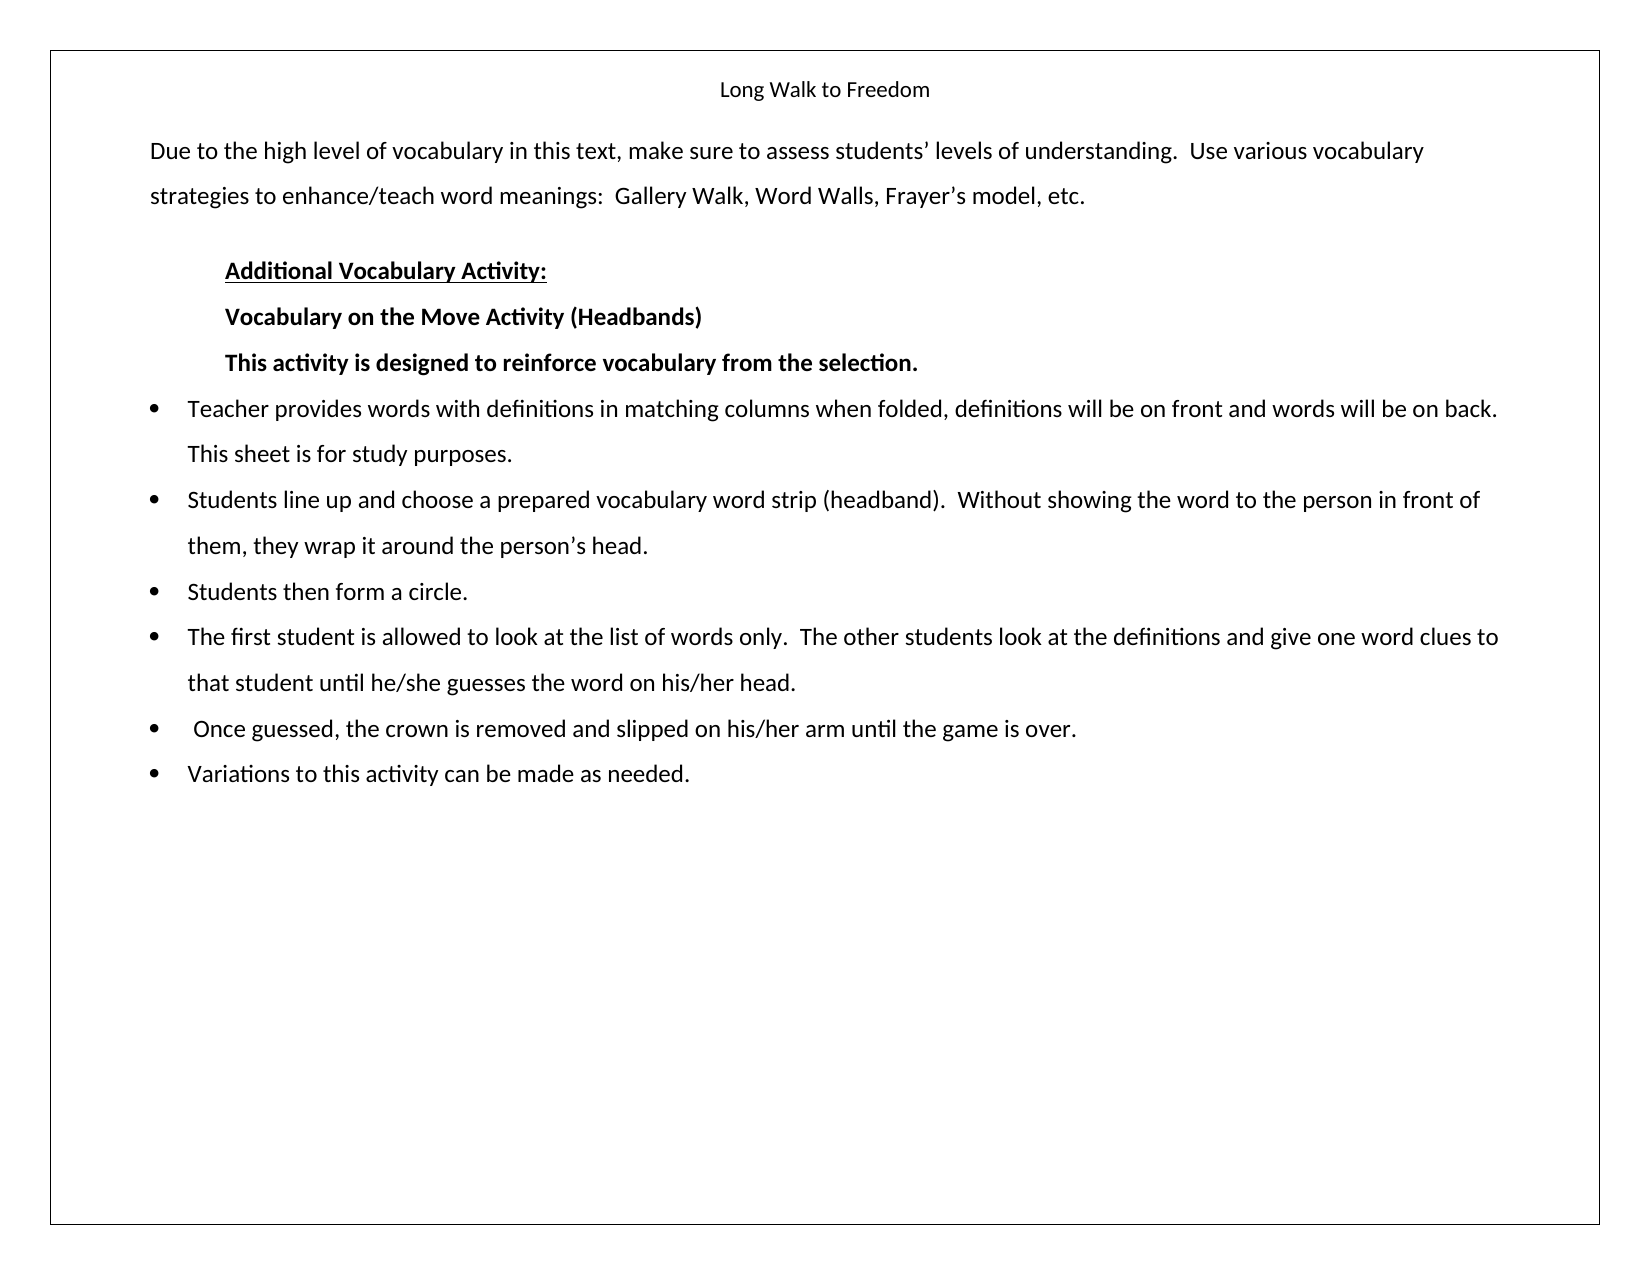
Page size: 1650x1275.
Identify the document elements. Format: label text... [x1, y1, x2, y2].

list Once guessed, the crown is removed and slipped on his/her arm until the game is over. [150, 713, 1500, 743]
list Students line up and choose a prepared vocabulary word strip (headband). Without showing the word to the person in front of them, they wrap it around the person’s head. [150, 484, 1500, 561]
list The first student is allowed to look at the list of words only. The other students look at the definitions and give one word clues to that student until he/she guesses the word on his/her head. [150, 621, 1500, 698]
list Students then form a circle. [150, 576, 1500, 606]
list Teacher provides words with definitions in matching columns when folded, definitions will be on front and words will be on back. This sheet is for study purposes. [150, 393, 1500, 469]
list This activity is designed to reinforce vocabulary from the selection. [225, 347, 1500, 378]
list Variations to this activity can be made as needed. [150, 759, 1500, 789]
list Vocabulary on the Move Activity (Headbands) [225, 301, 1500, 332]
text Due to the high level of vocabulary in this text, make sure to assess students’ levels of understanding. Use various vocabulary strategies to enhance/teach word meanings: Gallery Walk, Word Walls, Frayer’s model, etc. [150, 135, 1500, 211]
list Additional Vocabulary Activity: [225, 256, 1500, 286]
